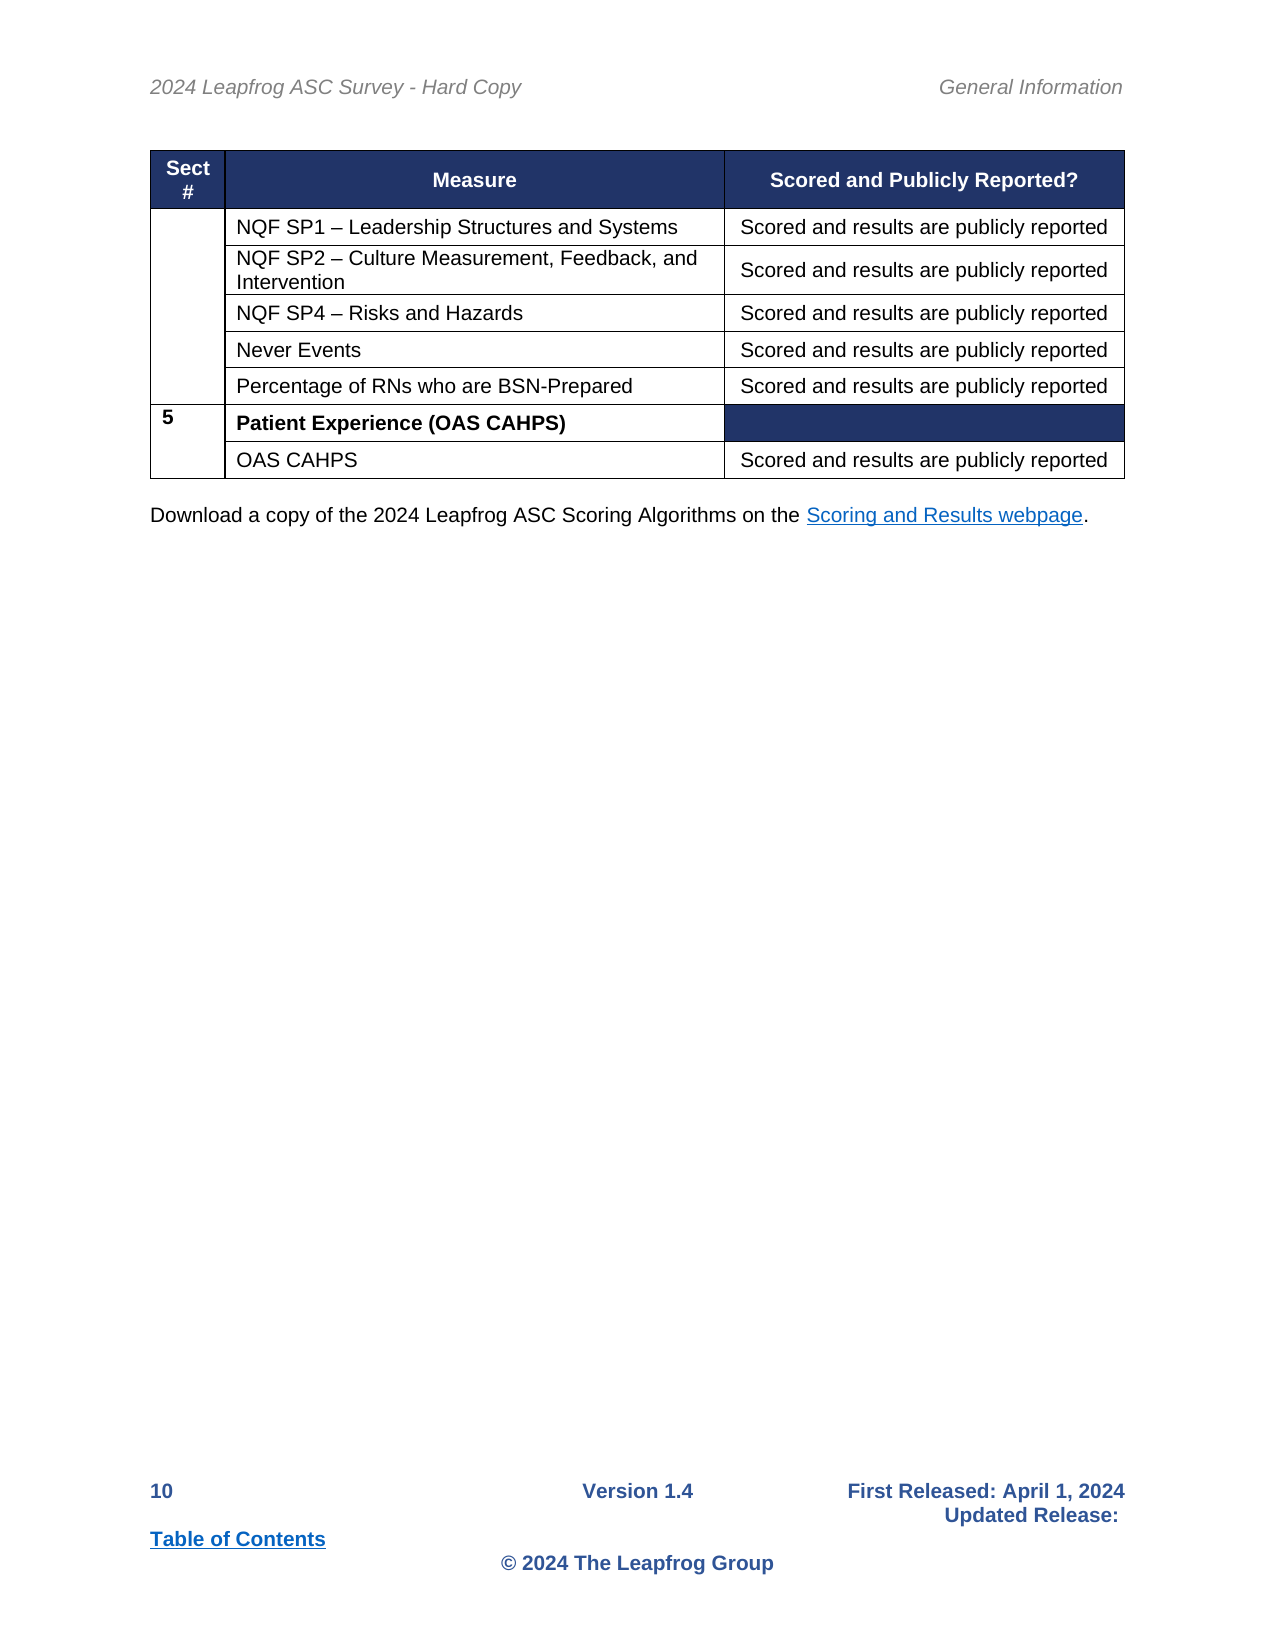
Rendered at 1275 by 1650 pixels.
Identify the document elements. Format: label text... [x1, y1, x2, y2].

table_cell Scored and results are publicly reported [725, 332, 1124, 367]
table_cell NQF SP4 – Risks and Hazards [226, 295, 724, 331]
table_header Scored and Publicly Reported? [725, 151, 1124, 208]
text Download a copy of the 2024 Leapfrog ASC Scoring Algorithms on the Scoring and Results webpage. [150, 503, 1125, 527]
table_header Measure [226, 151, 724, 208]
table_cell NQF SP2 – Culture Measurement, Feedback, and Intervention [226, 246, 724, 294]
table_cell 5 [151, 405, 224, 478]
table_cell Never Events [226, 332, 724, 367]
table_cell Scored and results are publicly reported [725, 442, 1124, 478]
table_cell OAS CAHPS [226, 442, 724, 478]
table_header Sect # [151, 151, 224, 208]
table_cell Patient Experience (OAS CAHPS) [226, 405, 724, 441]
table_cell Scored and results are publicly reported [725, 295, 1124, 331]
table_cell Percentage of RNs who are BSN-Prepared [226, 368, 724, 404]
table_cell NQF SP1 – Leadership Structures and Systems [226, 209, 724, 245]
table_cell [725, 246, 1124, 294]
table_cell Scored and results are publicly reported [725, 368, 1124, 404]
table_cell [725, 405, 1124, 441]
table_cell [725, 209, 1124, 245]
